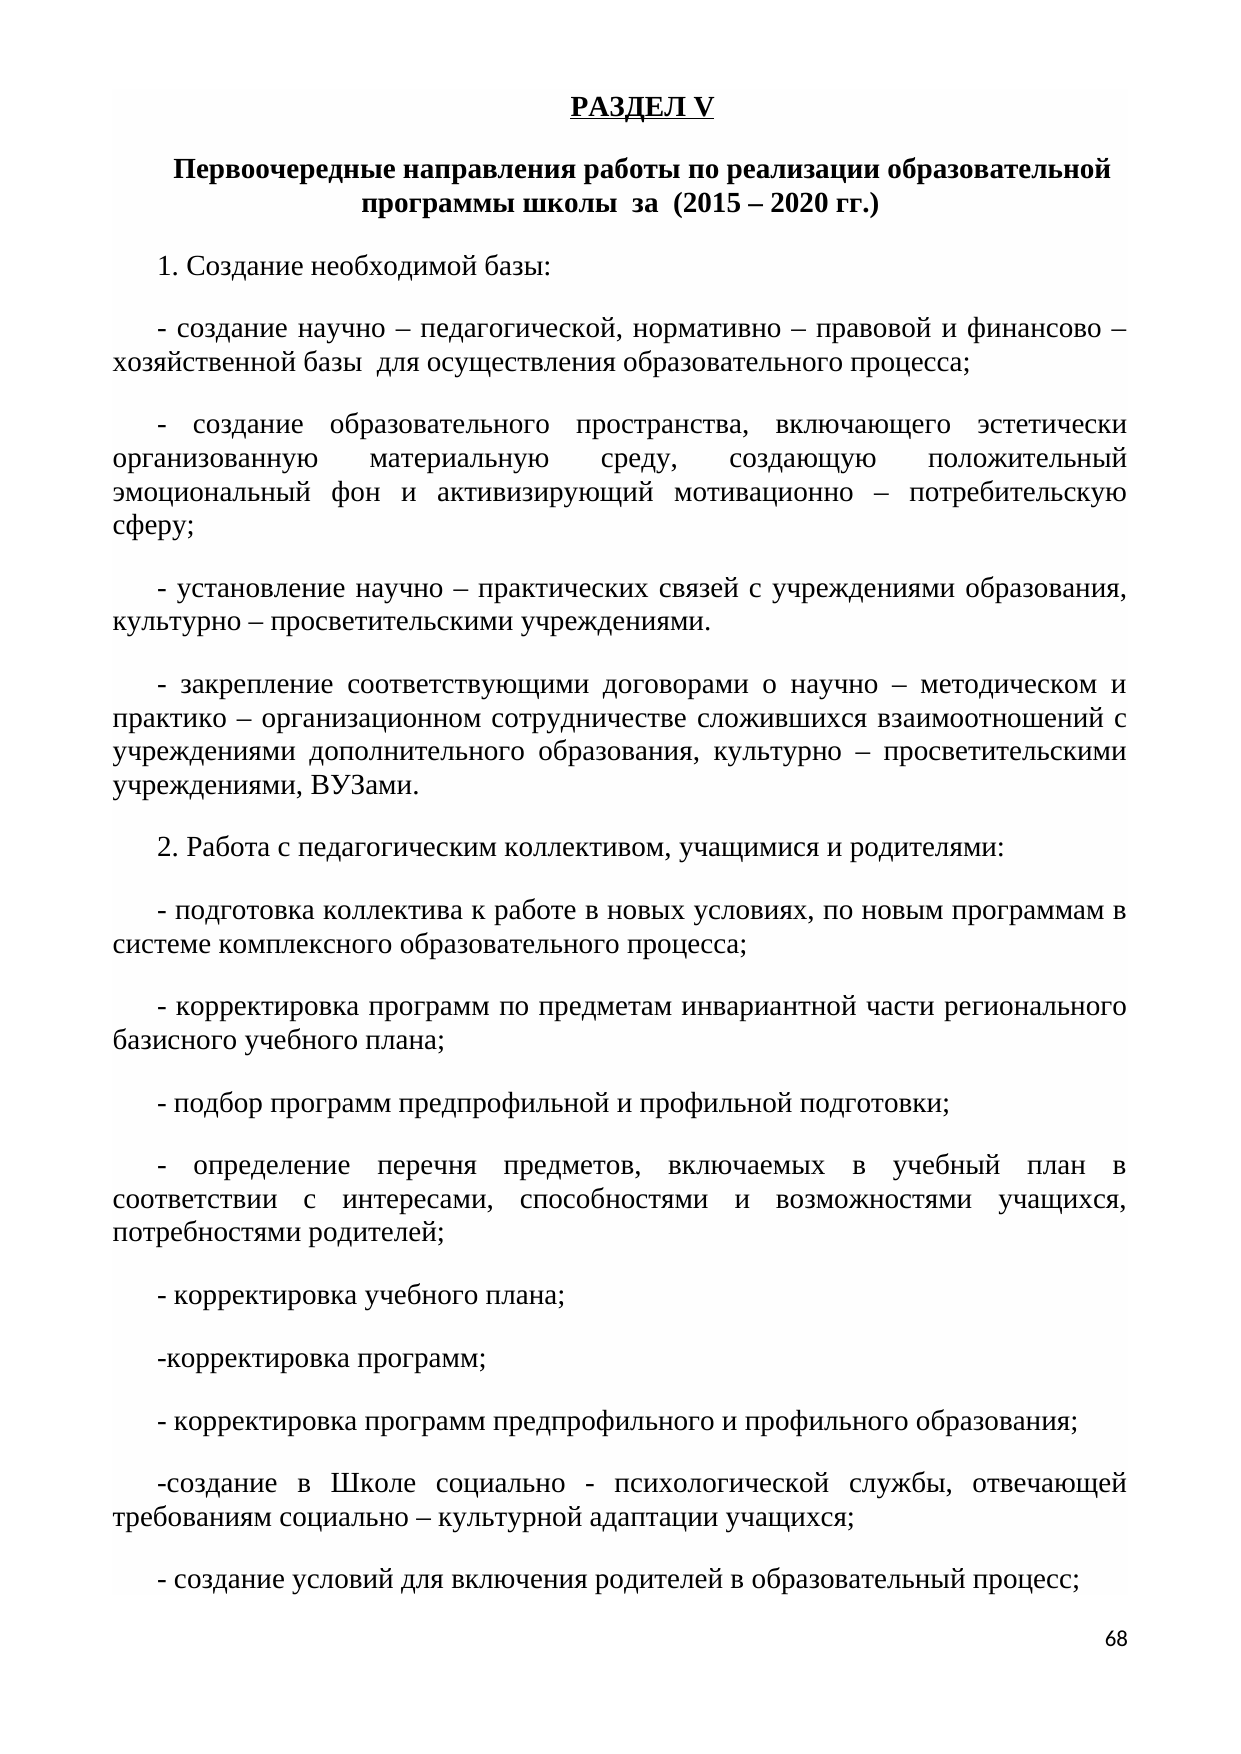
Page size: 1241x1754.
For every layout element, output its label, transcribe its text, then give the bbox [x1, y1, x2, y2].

text - подготовка коллектива к работе в новых условиях, по новым программам в системе комплексного образовательного процесса; [112, 892, 1128, 959]
text -создание в Школе социально - психологической службы, отвечающей требованиям социально – культурной адаптации учащихся; [112, 1465, 1128, 1532]
text - корректировка программ предпрофильного и профильного образования; [112, 1403, 1128, 1436]
text РАЗДЕЛ V [112, 89, 1128, 122]
text - создание образовательного пространства, включающего эстетически организованную материальную среду, создающую положительный эмоциональный фон и активизирующий мотивационно – потребительскую сферу; [112, 407, 1128, 541]
text - закрепление соответствующими договорами о научно – методическом и практико – организационном сотрудничестве сложившихся взаимоотношений с учреждениями дополнительного образования, культурно – просветительскими учреждениями, ВУЗами. [112, 666, 1128, 800]
text - корректировка учебного плана; [112, 1277, 1128, 1311]
text - корректировка программ по предметам инвариантной части регионального базисного учебного плана; [112, 988, 1128, 1056]
text - создание условий для включения родителей в образовательный процесс; [112, 1562, 1128, 1595]
text - установление научно – практических связей с учреждениями образования, культурно – просветительскими учреждениями. [112, 570, 1128, 637]
text Первоочередные направления работы по реализации образовательной программы школы за (2015 – 2020 гг.) [112, 151, 1128, 218]
text -корректировка программ; [112, 1340, 1128, 1373]
text 1. Создание необходимой базы: [112, 248, 1128, 281]
text - определение перечня предметов, включаемых в учебный план в соответствии с интересами, способностями и возможностями учащихся, потребностями родителей; [112, 1147, 1128, 1248]
text 2. Работа с педагогическим коллективом, учащимися и родителями: [112, 829, 1128, 863]
text - создание научно – педагогической, нормативно – правовой и финансово – хозяйственной базы для осуществления образовательного процесса; [112, 310, 1128, 377]
text - подбор программ предпрофильной и профильной подготовки; [112, 1085, 1128, 1118]
